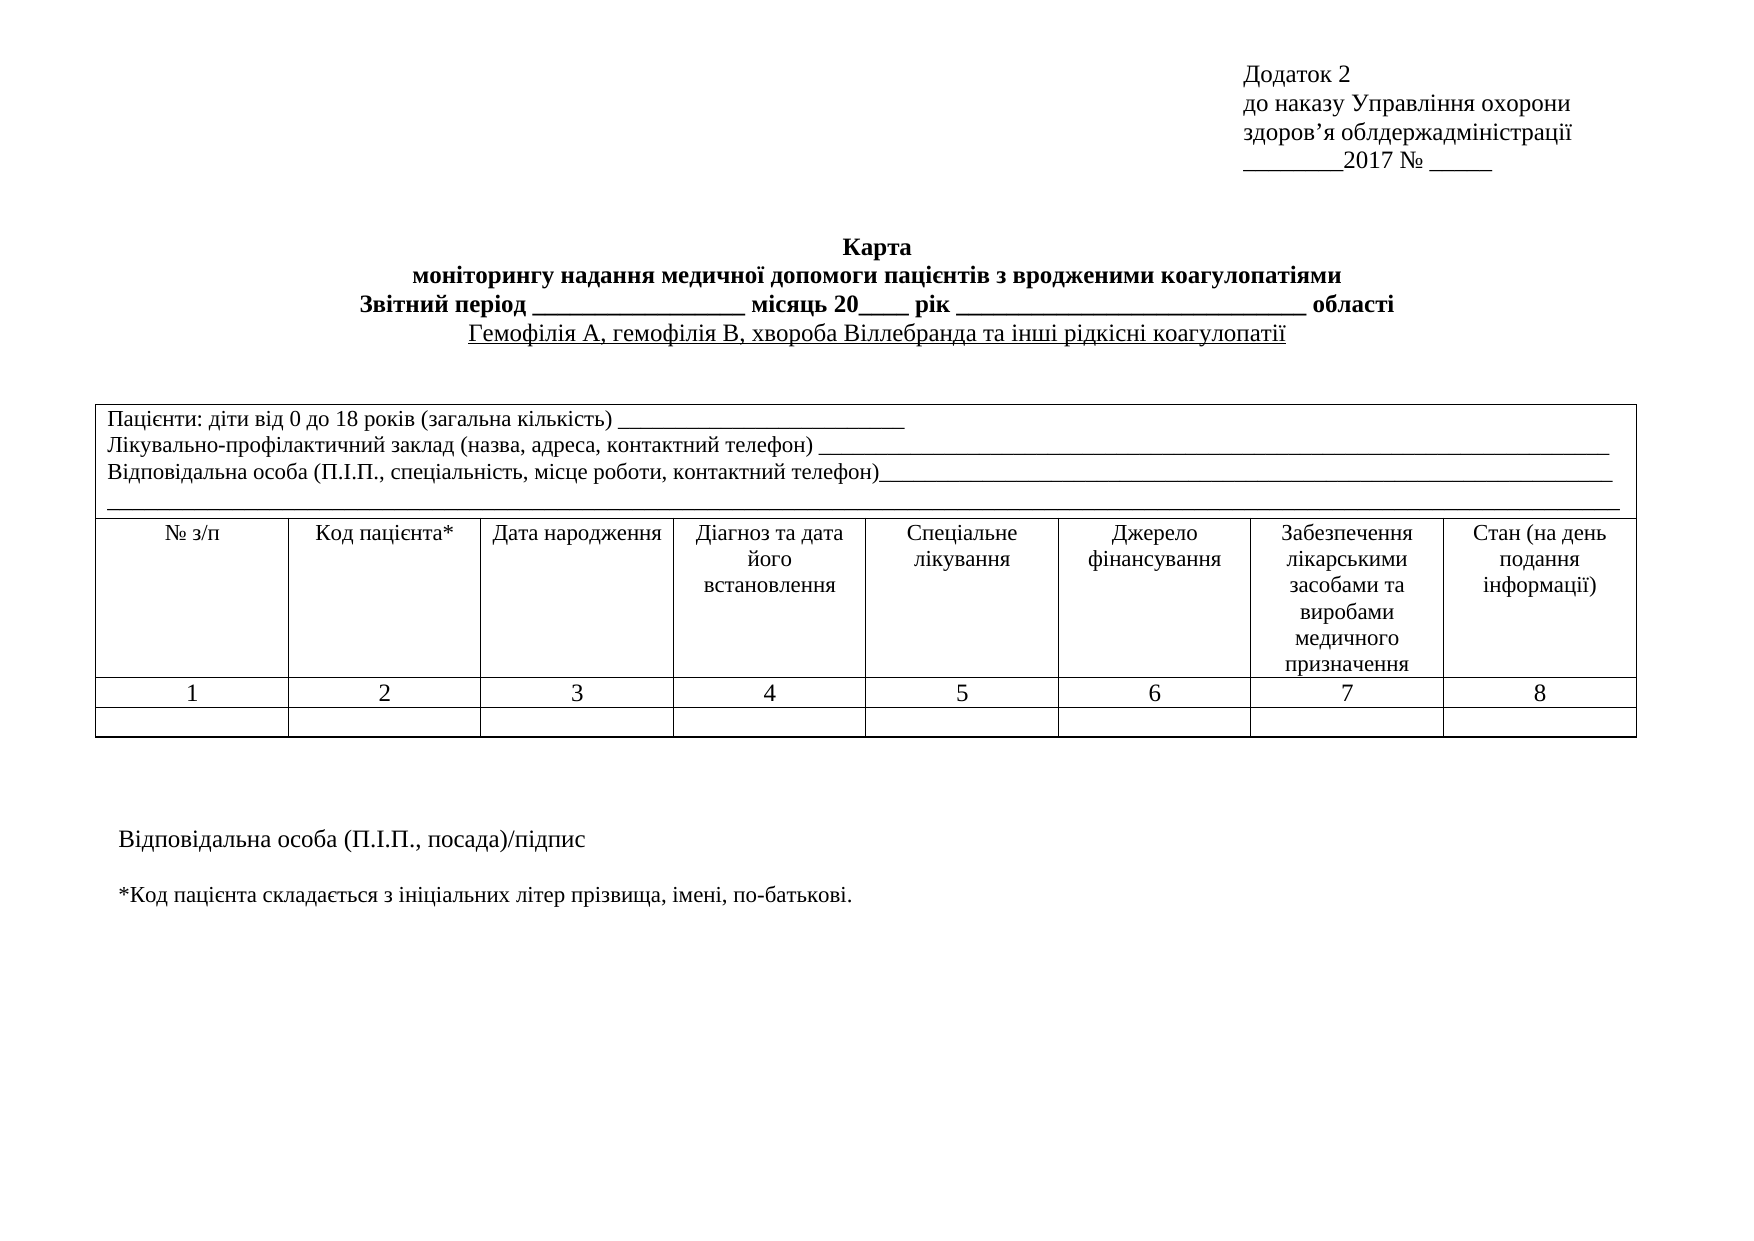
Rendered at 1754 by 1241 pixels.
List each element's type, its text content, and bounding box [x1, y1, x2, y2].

table_cell Код пацієнта* [289, 519, 480, 677]
table_cell 6 [1059, 678, 1250, 707]
text ________2017 № _____ [118, 145, 1636, 174]
table_cell Джерело фінансування [1059, 519, 1250, 677]
table_cell [1059, 708, 1250, 736]
table_cell 1 [96, 678, 288, 707]
table_header Пацієнти: діти від 0 до 18 років (загальна кількість) _________________________ Лікувально-профілактичний заклад (назва, адреса, контактний телефон) _____________________________________________________________________ Відповідальна особа (П.І.П., спеціальність, місце роботи, контактний телефон)________________________________________________________________ _________________________________________________________________________________________________________________________ [96, 405, 1636, 518]
text Звітний період _________________ місяць 20____ рік ____________________________ області [118, 289, 1636, 318]
text Карта [118, 232, 1636, 260]
table_cell Спеціальне лікування [866, 519, 1058, 677]
table_cell [289, 708, 480, 736]
text Додаток 2 [118, 59, 1636, 88]
table_cell 7 [1251, 678, 1443, 707]
table_cell [481, 708, 673, 736]
text до наказу Управління охорони [118, 88, 1636, 117]
table_cell 2 [289, 678, 480, 707]
table_cell Стан (на день подання інформації) [1444, 519, 1636, 677]
text *Код пацієнта складається з ініціальних літер прізвища, імені, по-батькові. [118, 881, 1636, 908]
table_cell 4 [674, 678, 865, 707]
text здоров’я облдержадміністрації [118, 117, 1636, 145]
text моніторингу надання медичної допомоги пацієнтів з вродженими коагулопатіями [118, 260, 1636, 289]
table_cell 8 [1444, 678, 1636, 707]
table_cell [674, 708, 865, 736]
table_cell Дата народження [481, 519, 673, 677]
text Гемофілія А, гемофілія В, хвороба Віллебранда та інші рідкісні коагулопатії [118, 318, 1636, 347]
table_cell 3 [481, 678, 673, 707]
text Відповідальна особа (П.І.П., посада)/підпис [118, 824, 1636, 852]
table_cell [96, 708, 288, 736]
table_cell [1444, 708, 1636, 736]
table_cell 5 [866, 678, 1058, 707]
table_cell Діагноз та дата його встановлення [674, 519, 865, 677]
table_cell № з/п [96, 519, 288, 677]
table_cell Забезпечення лікарськими засобами та виробами медичного призначення [1251, 519, 1443, 677]
table_cell [866, 708, 1058, 736]
table_cell [1251, 708, 1443, 736]
